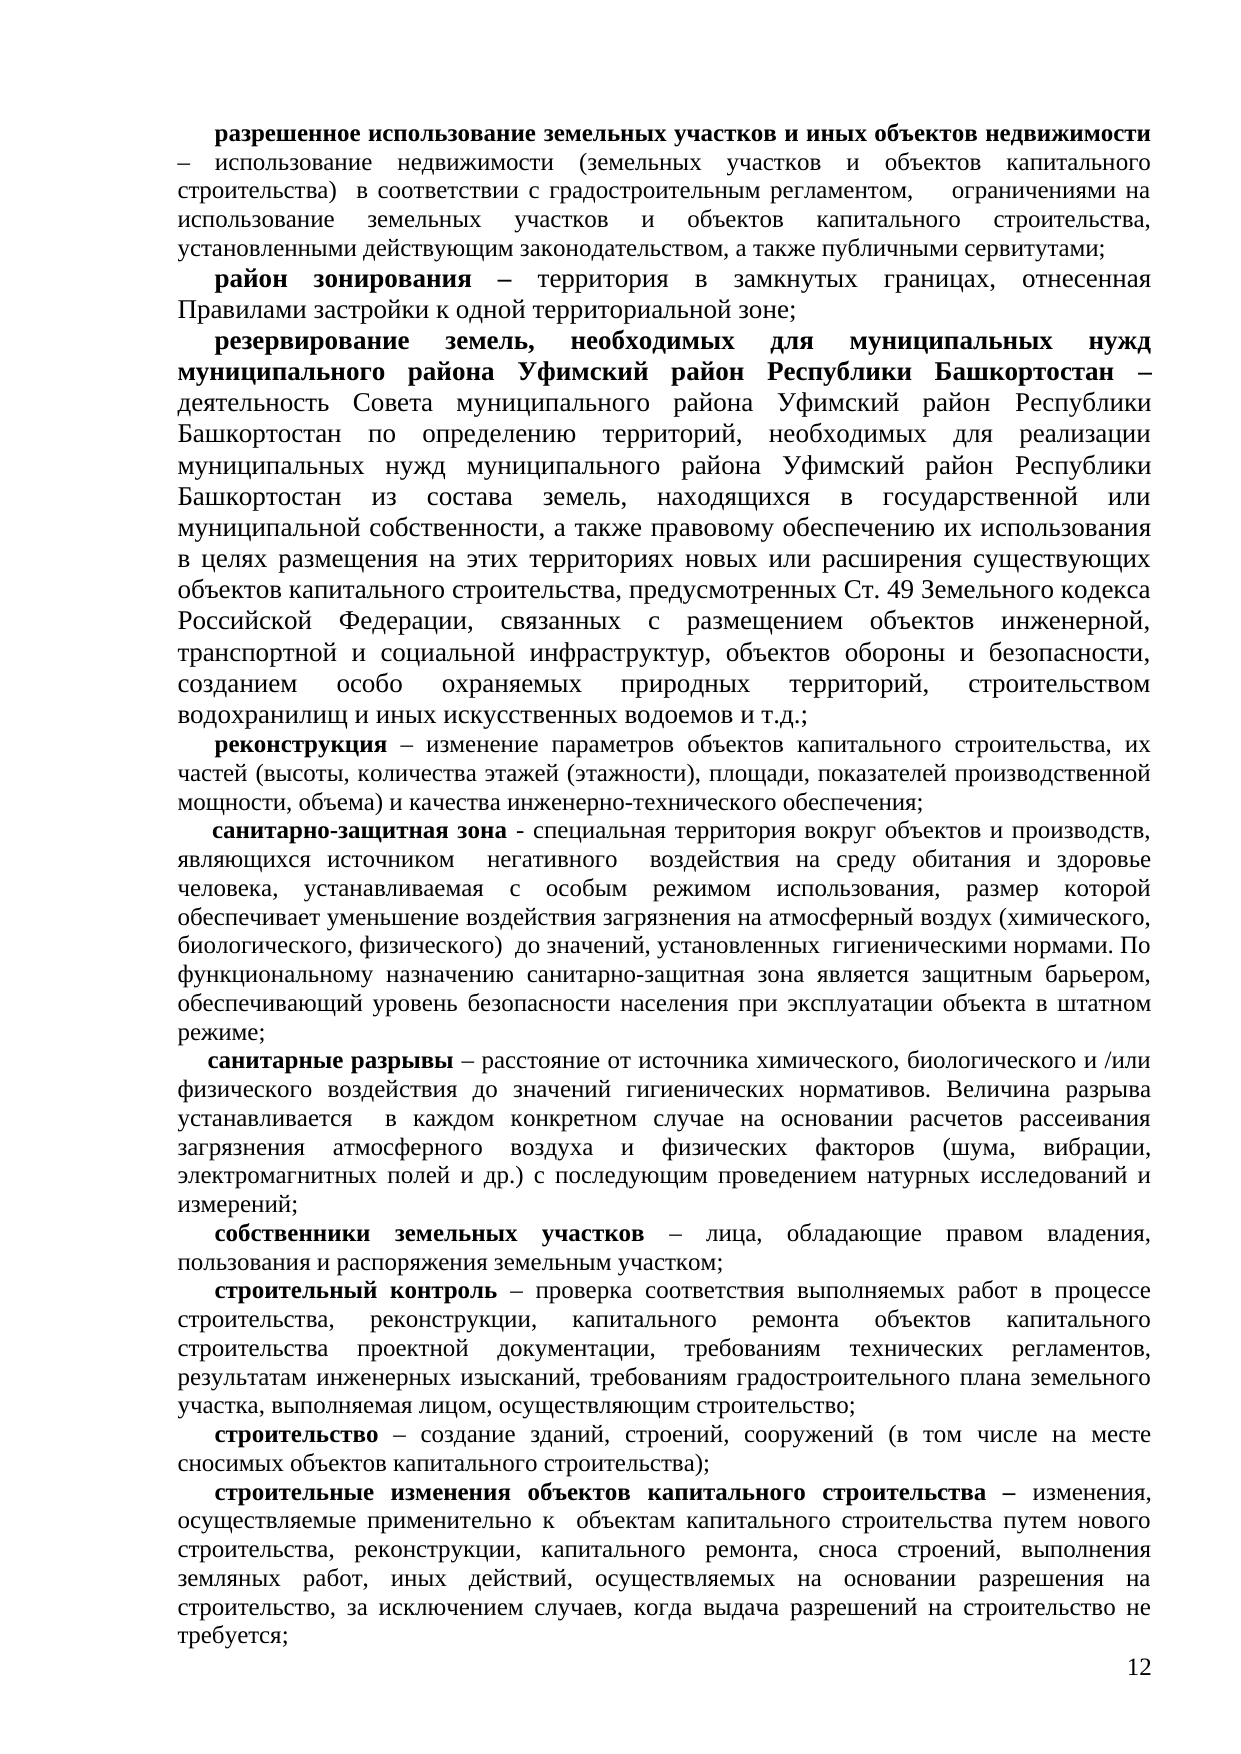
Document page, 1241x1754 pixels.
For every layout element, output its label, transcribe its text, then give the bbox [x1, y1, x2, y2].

text строительство – создание зданий, строений, сооружений (в том числе на месте сносимых объектов капитального строительства); [177, 1419, 1152, 1477]
text строительные изменения объектов капитального строительства – изменения, осуществляемые применительно к объектам капитального строительства путем нового строительства, реконструкции, капитального ремонта, сноса строений, выполнения земляных работ, иных действий, осуществляемых на основании разрешения на строительство, за исключением случаев, когда выдача разрешений на строительство не требуется; [177, 1477, 1152, 1649]
text собственники земельных участков – лица, обладающие правом владения, пользования и распоряжения земельным участком; [177, 1218, 1152, 1275]
text реконструкция – изменение параметров объектов капитального строительства, их частей (высоты, количества этажей (этажности), площади, показателей производственной мощности, объема) и качества инженерно-технического обеспечения; [177, 729, 1152, 815]
text район зонирования – территория в замкнутых границах, отнесенная Правилами застройки к одной территориальной зоне; [177, 262, 1152, 324]
text резервирование земель, необходимых для муниципальных нужд муниципального района Уфимский район Республики Башкортостан – деятельность Совета муниципального района Уфимский район Республики Башкортостан по определению территорий, необходимых для реализации муниципальных нужд муниципального района Уфимский район Республики Башкортостан из состава земель, находящихся в государственной или муниципальной собственности, а также правовому обеспечению их использования в целях размещения на этих территориях новых или расширения существующих объектов капитального строительства, предусмотренных Ст. 49 Земельного кодекса Российской Федерации, связанных с размещением объектов инженерной, транспортной и социальной инфраструктур, объектов обороны и безопасности, созданием особо охраняемых природных территорий, строительством водохранилищ и иных искусственных водоемов и т.д.; [177, 324, 1152, 729]
text санитарные разрывы – расстояние от источника химического, биологического и /или физического воздействия до значений гигиенических нормативов. Величина разрыва устанавливается в каждом конкретном случае на основании расчетов рассеивания загрязнения атмосферного воздуха и физических факторов (шума, вибрации, электромагнитных полей и др.) с последующим проведением натурных исследований и измерений; [177, 1045, 1152, 1218]
text разрешенное использование земельных участков и иных объектов недвижимости – использование недвижимости (земельных участков и объектов капитального строительства) в соответствии с градостроительным регламентом, ограничениями на использование земельных участков и объектов капитального строительства, установленными действующим законодательством, а также публичными сервитутами; [177, 118, 1152, 262]
text санитарно-защитная зона - специальная территория вокруг объектов и производств, являющихся источником негативного воздействия на среду обитания и здоровье человека, устанавливаемая с особым режимом использования, размер которой обеспечивает уменьшение воздействия загрязнения на атмосферный воздух (химического, биологического, физического) до значений, установленных гигиеническими нормами. По функциональному назначению санитарно-защитная зона является защитным барьером, обеспечивающий уровень безопасности населения при эксплуатации объекта в штатном режиме; [177, 815, 1152, 1045]
text строительный контроль – проверка соответствия выполняемых работ в процессе строительства, реконструкции, капитального ремонта объектов капитального строительства проектной документации, требованиям технических регламентов, результатам инженерных изысканий, требованиям градостроительного плана земельного участка, выполняемая лицом, осуществляющим строительство; [177, 1275, 1152, 1419]
